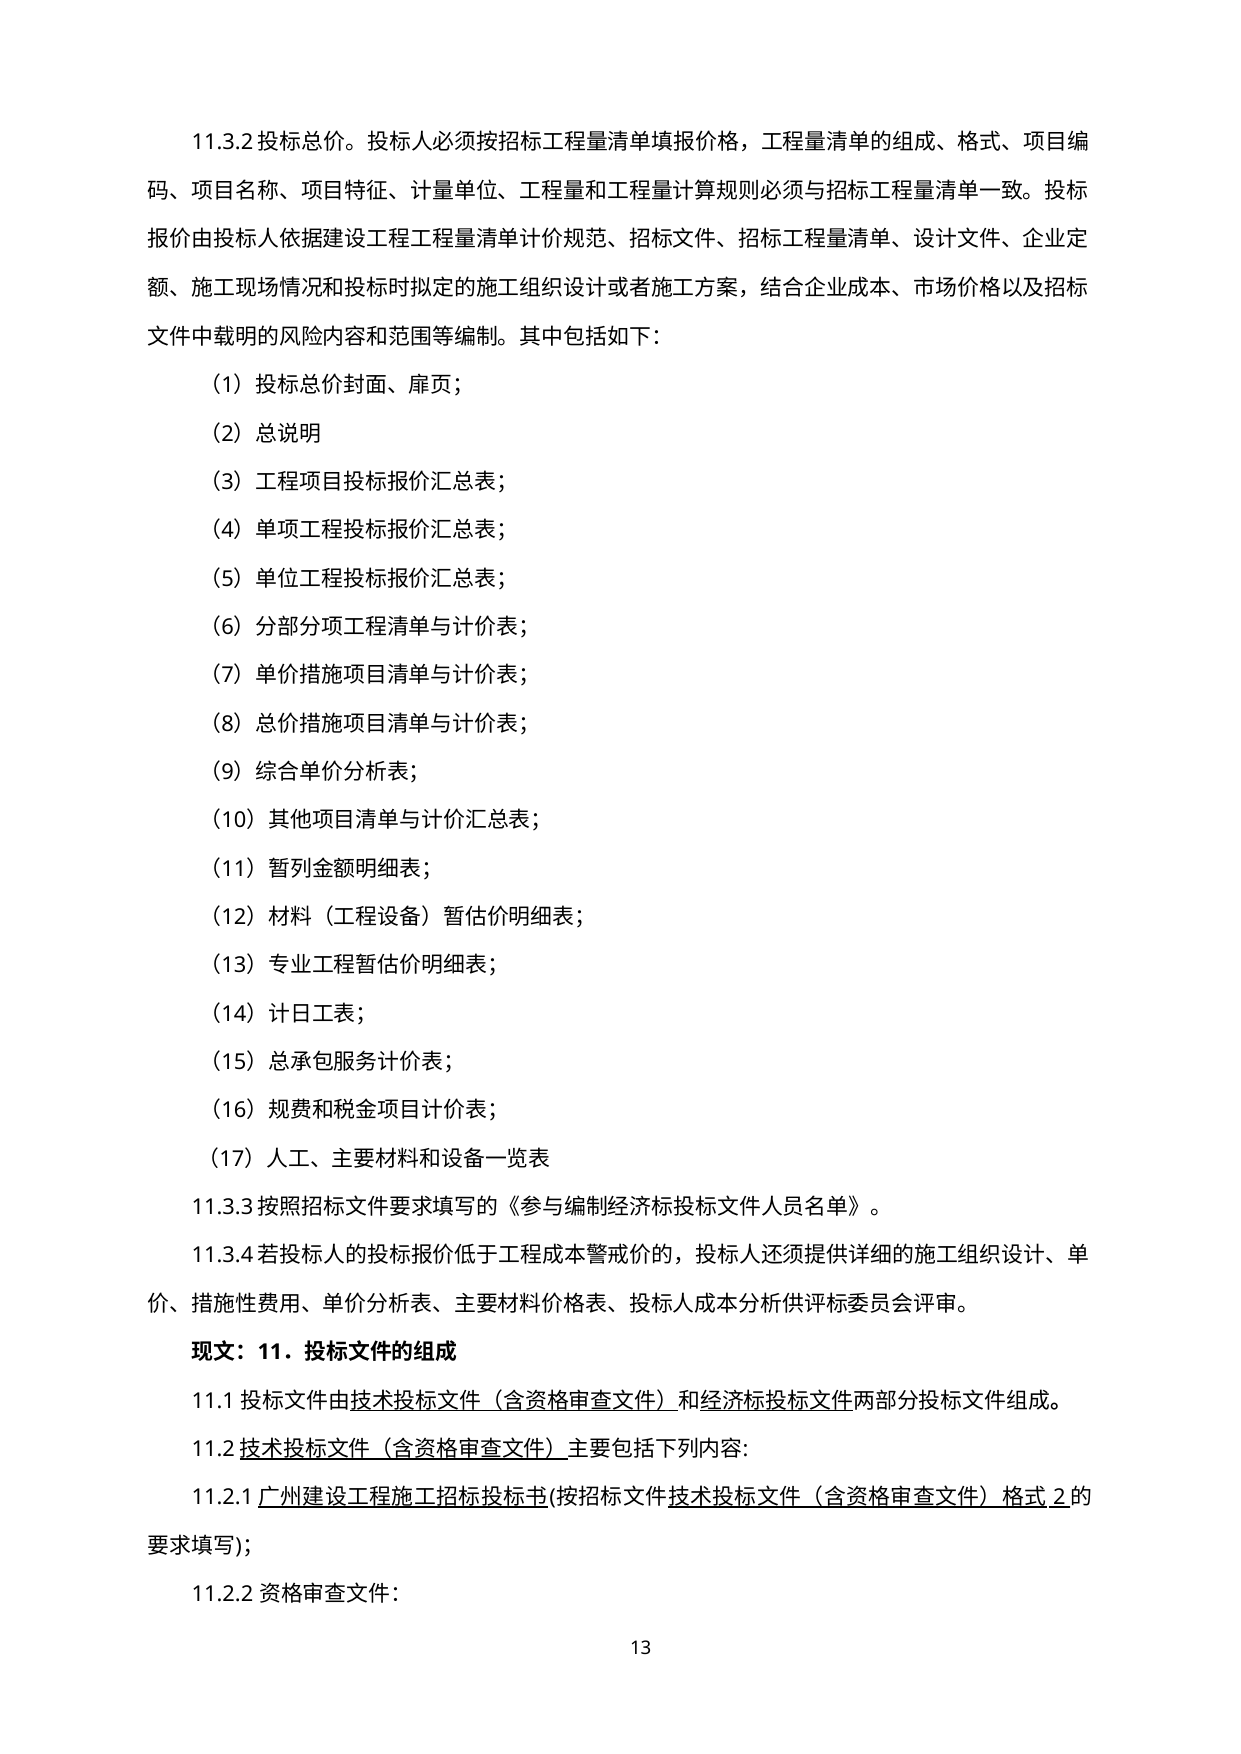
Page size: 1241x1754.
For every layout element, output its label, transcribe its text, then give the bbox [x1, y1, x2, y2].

text 11.2.1广州建设工程施工招标投标书(按招标文件技术投标文件（含资格审查文件）格式2的要求填写)； [148, 1479, 1092, 1560]
text （1）投标总价封面、扉页； [148, 367, 1092, 399]
text （8）总价措施项目清单与计价表； [148, 705, 1092, 738]
text （9）综合单价分析表； [148, 753, 1092, 786]
text （12）材料（工程设备）暂估价明细表； [148, 898, 1092, 931]
text 11.1 投标文件由技术投标文件（含资格审查文件）和经济标投标文件两部分投标文件组成。 [148, 1382, 1092, 1415]
text 11.2.2 资格审查文件： [148, 1576, 1092, 1608]
text （13）专业工程暂估价明细表； [148, 947, 1092, 979]
text 11.3.2投标总价。投标人必须按招标工程量清单填报价格，工程量清单的组成、格式、项目编码、项目名称、项目特征、计量单位、工程量和工程量计算规则必须与招标工程量清单一致。投标报价由投标人依据建设工程工程量清单计价规范、招标文件、招标工程量清单、设计文件、企业定额、施工现场情况和投标时拟定的施工组织设计或者施工方案，结合企业成本、市场价格以及招标文件中载明的风险内容和范围等编制。其中包括如下： [148, 123, 1092, 351]
text 11.3.4若投标人的投标报价低于工程成本警戒价的，投标人还须提供详细的施工组织设计、单价、措施性费用、单价分析表、主要材料价格表、投标人成本分析供评标委员会评审。 [148, 1237, 1092, 1318]
text （10）其他项目清单与计价汇总表； [148, 802, 1092, 834]
text 现文：11．投标文件的组成 [148, 1334, 1092, 1366]
text （16）规费和税金项目计价表； [148, 1092, 1092, 1124]
text （17）人工、主要材料和设备一览表 [148, 1140, 1092, 1173]
text （11）暂列金额明细表； [148, 850, 1092, 883]
text （2）总说明 [148, 415, 1092, 448]
text 11.3.3按照招标文件要求填写的《参与编制经济标投标文件人员名单》。 [148, 1188, 1092, 1221]
text （6）分部分项工程清单与计价表； [148, 608, 1092, 641]
text （7）单价措施项目清单与计价表； [148, 657, 1092, 689]
text （5）单位工程投标报价汇总表； [148, 560, 1092, 593]
text （3）工程项目投标报价汇总表； [148, 463, 1092, 496]
text 11.2技术投标文件（含资格审查文件）主要包括下列内容: [148, 1431, 1092, 1463]
text （4）单项工程投标报价汇总表； [148, 512, 1092, 544]
text （14）计日工表； [148, 995, 1092, 1028]
text （15）总承包服务计价表； [148, 1043, 1092, 1076]
